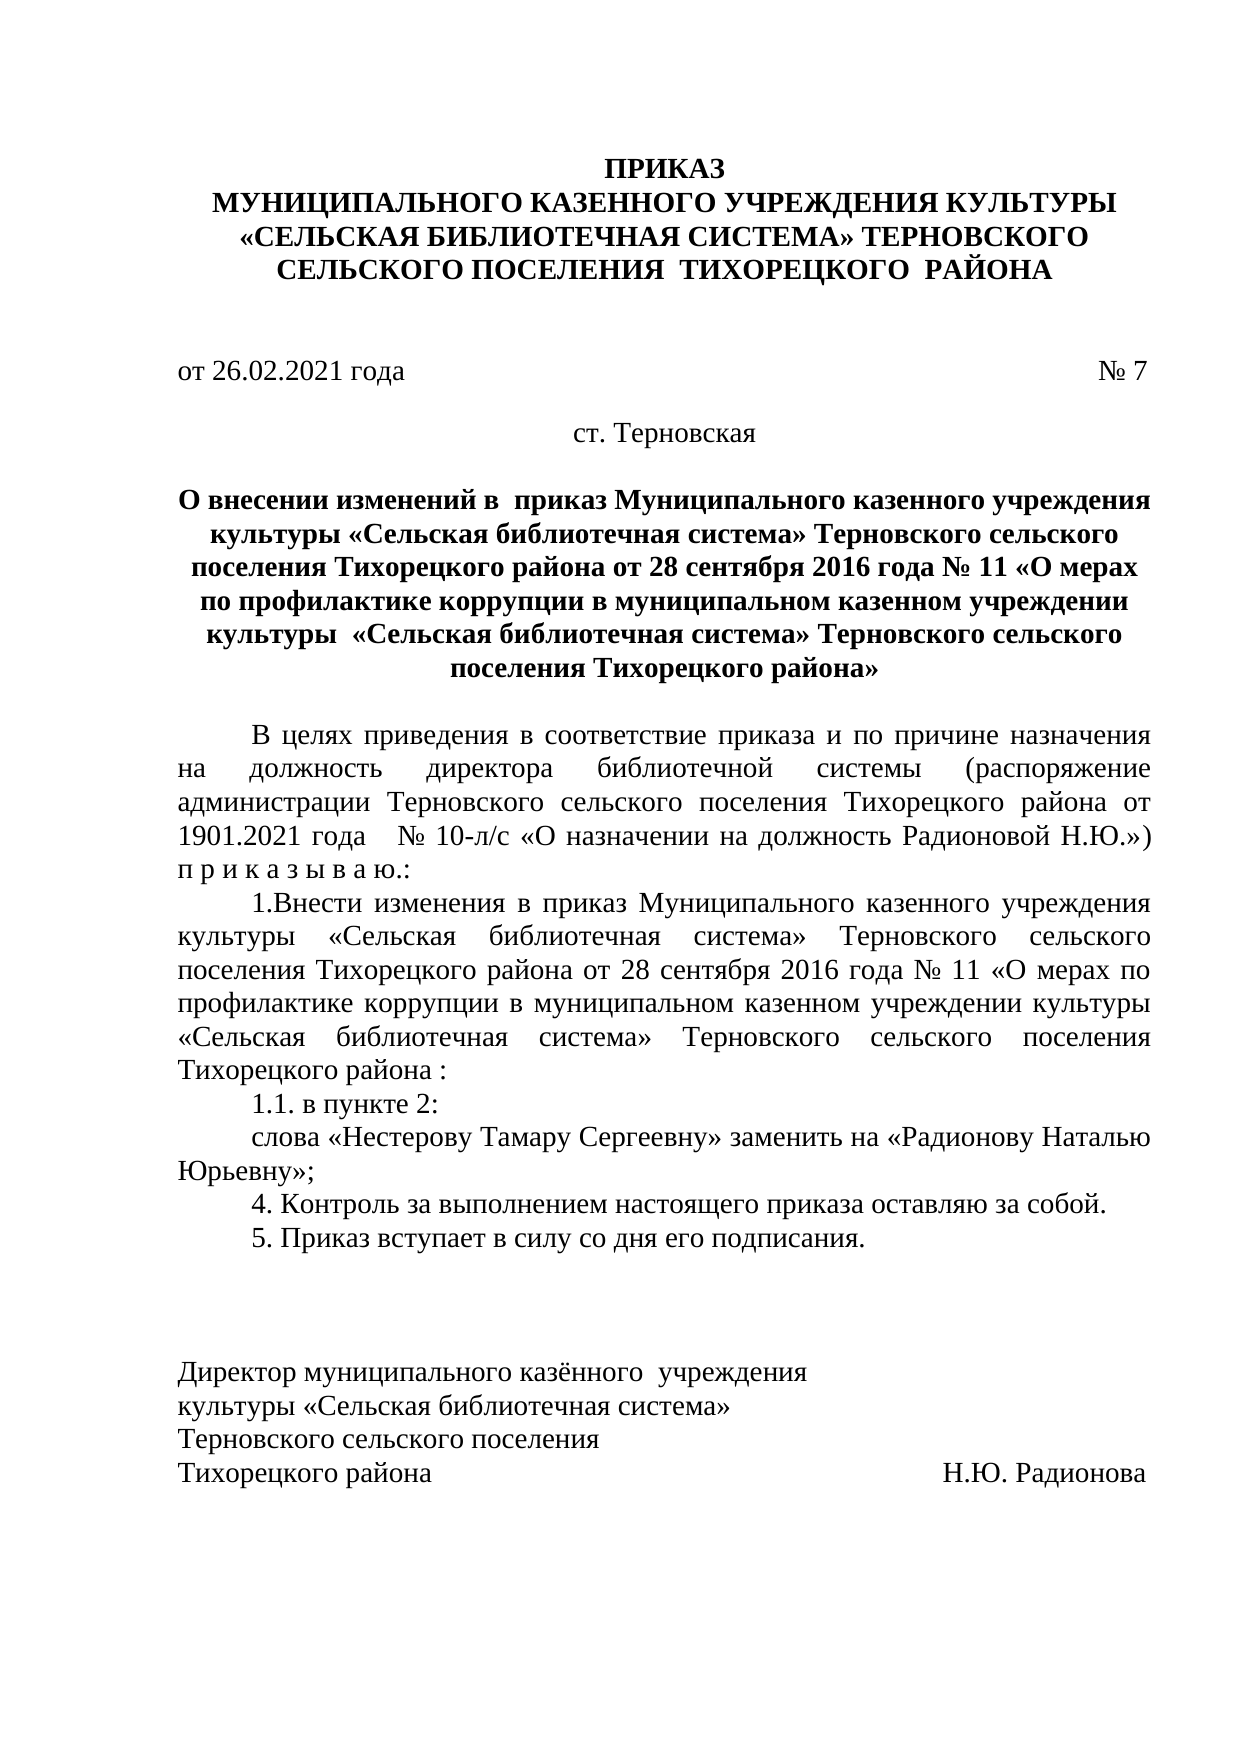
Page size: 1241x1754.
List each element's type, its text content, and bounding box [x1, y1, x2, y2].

text «СЕЛЬСКАЯ БИБЛИОТЕЧНАЯ СИСТЕМА» ТЕРНОВСКОГО СЕЛЬСКОГО ПОСЕЛЕНИЯ ТИХОРЕЦКОГО РАЙОНА [177, 219, 1152, 286]
text ст. Терновская [177, 415, 1152, 449]
text 5. Приказ вступает в силу со дня его подписания. [177, 1220, 1152, 1254]
text Директор муниципального казённого учреждения [177, 1354, 1152, 1388]
text культуры «Сельская библиотечная система» [177, 1388, 1152, 1421]
text 4. Контроль за выполнением настоящего приказа оставляю за собой. [177, 1187, 1152, 1220]
text ПРИКАЗ [177, 152, 1152, 185]
text от 26.02.2021 года № 7 [177, 353, 1152, 386]
text В целях приведения в соответствие приказа и по причине назначения на должность директора библиотечной системы (распоряжение администрации Терновского сельского поселения Тихорецкого района от 1901.2021 года № 10-л/с «О назначении на должность Радионовой Н.Ю.») п р и к а з ы в а ю.: [177, 717, 1152, 885]
text 1.1. в пункте 2: [177, 1086, 1152, 1119]
text О внесении изменений в приказ Муниципального казенного учреждения культуры «Сельская библиотечная система» Терновского сельского поселения Тихорецкого района от 28 сентября 2016 года № 11 «О мерах по профилактике коррупции в муниципальном казенном учреждении культуры «Сельская библиотечная система» Терновского сельского поселения Тихорецкого района» [177, 482, 1152, 683]
text слова «Нестерову Тамару Сергеевну» заменить на «Радионову Наталью Юрьевну»; [177, 1119, 1152, 1187]
text 1.Внести изменения в приказ Муниципального казенного учреждения культуры «Сельская библиотечная система» Терновского сельского поселения Тихорецкого района от 28 сентября 2016 года № 11 «О мерах по профилактике коррупции в муниципальном казенном учреждении культуры «Сельская библиотечная система» Терновского сельского поселения Тихорецкого района : [177, 885, 1152, 1086]
text Терновского сельского поселения [177, 1421, 1152, 1455]
text Тихорецкого района Н.Ю. Радионова [177, 1455, 1152, 1488]
text МУНИЦИПАЛЬНОГО КАЗЕННОГО УЧРЕЖДЕНИЯ КУЛЬТУРЫ [177, 185, 1152, 219]
